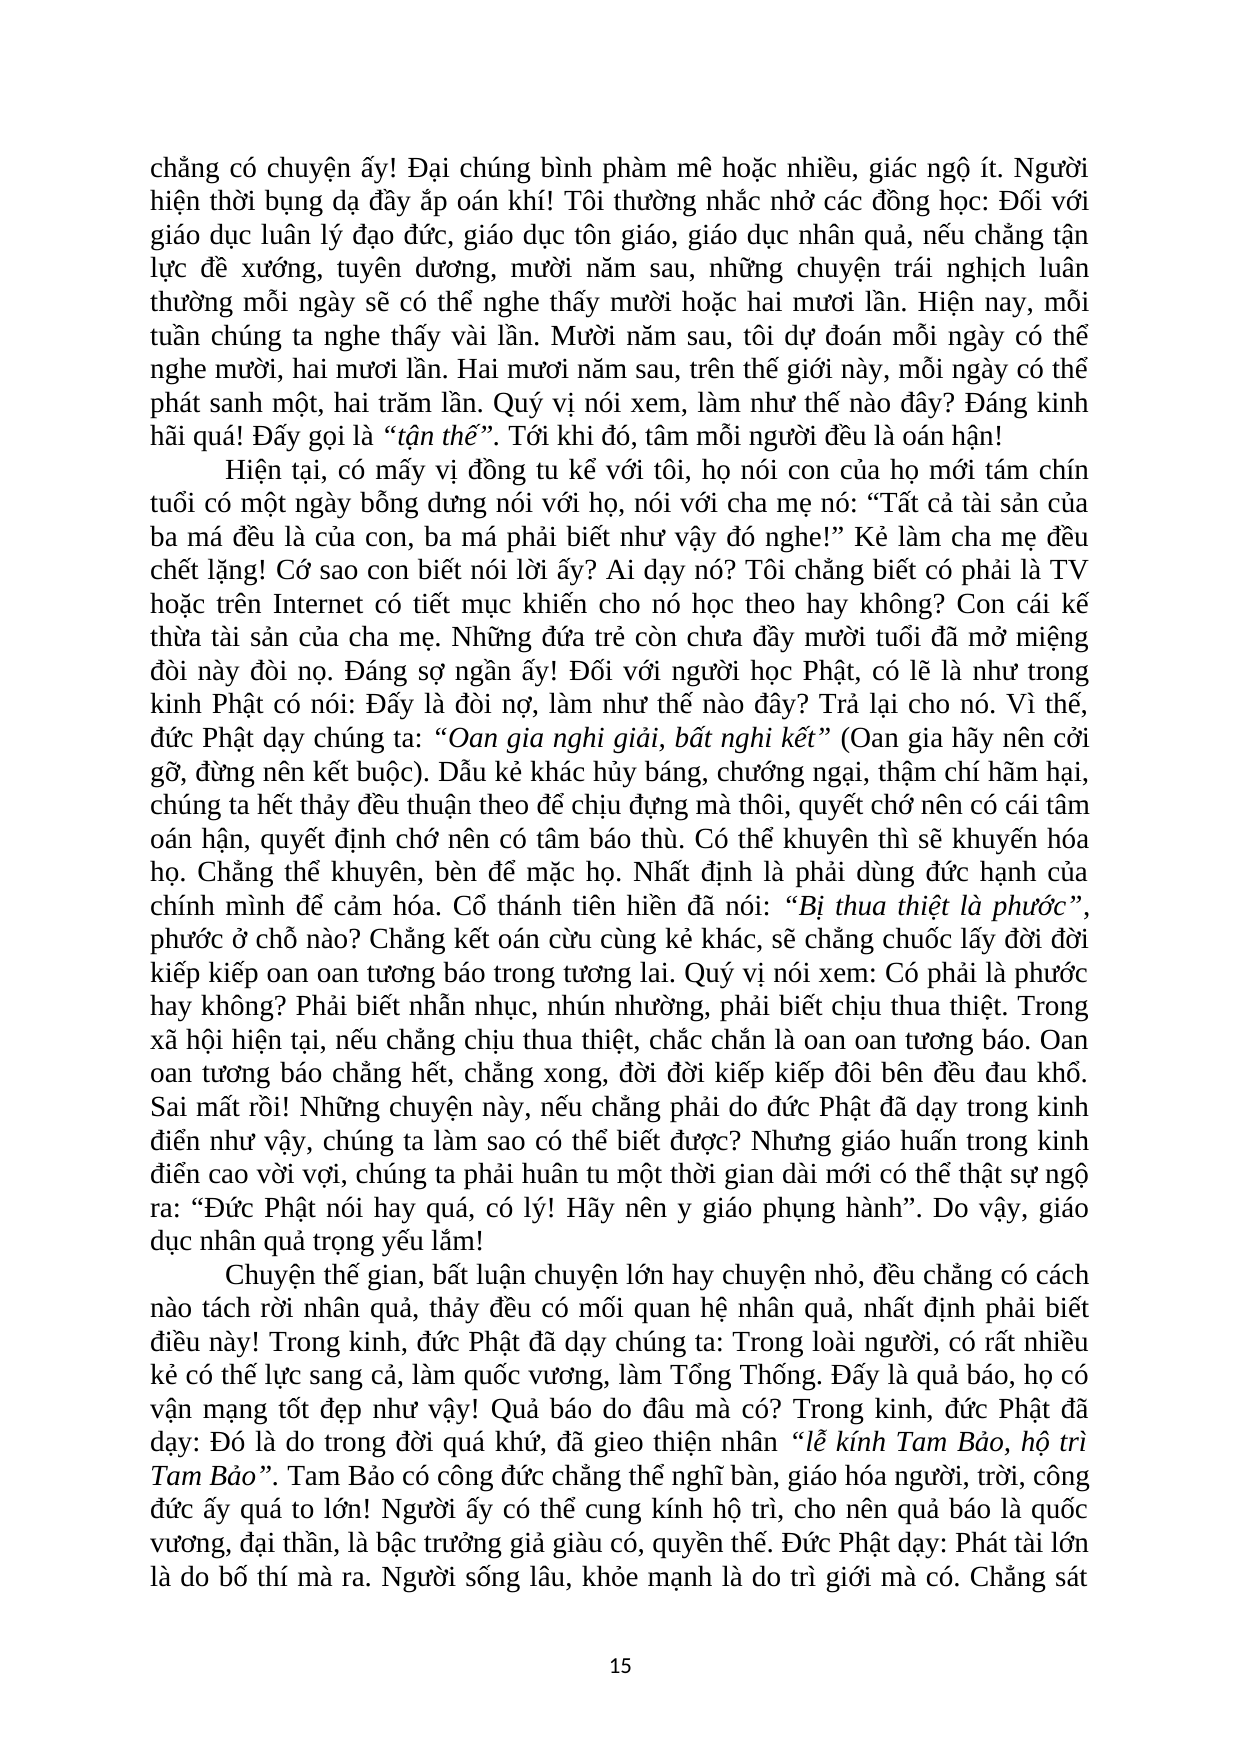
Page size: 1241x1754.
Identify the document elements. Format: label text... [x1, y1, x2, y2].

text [150, 1257, 1090, 1592]
text Hiện tại, có mấy vị đồng tu kể với tôi, họ nói con của họ mới tám chín tuổi có một ngày bỗng dưng nói với họ, nói với cha mẹ nó: “Tất cả tài sản của ba má đều là của con, ba má phải biết như vậy đó nghe!” Kẻ làm cha mẹ đều chết lặng! Cớ sao con biết nói lời ấy? Ai dạy nó? Tôi chẳng biết có phải là TV hoặc trên Internet có tiết mục khiến cho nó học theo hay không? Con cái kế thừa tài sản của cha mẹ. Những đứa trẻ còn chưa đầy mười tuổi đã mở miệng đòi này đòi nọ. Đáng sợ ngần ấy! Đối với người học Phật, có lẽ là như trong kinh Phật có nói: Đấy là đòi nợ, làm như thế nào đây? Trả lại cho nó. Vì thế, đức Phật dạy chúng ta: “Oan gia nghi giải, bất nghi kết” (Oan gia hãy nên cởi gỡ, đừng nên kết buộc). Dẫu kẻ khác hủy báng, chướng ngại, thậm chí hãm hại, chúng ta hết thảy đều thuận theo để chịu đựng mà thôi, quyết chớ nên có cái tâm oán hận, quyết định chớ nên có tâm báo thù. Có thể khuyên thì sẽ khuyến hóa họ. Chẳng thể khuyên, bèn để mặc họ. Nhất định là phải dùng đức hạnh của chính mình để cảm hóa. Cổ thánh tiên hiền đã nói: “Bị thua thiệt là phước”, phước ở chỗ nào? Chẳng kết oán cừu cùng kẻ khác, sẽ chẳng chuốc lấy đời đời kiếp kiếp oan oan tương báo trong tương lai. Quý vị nói xem: Có phải là phước hay không? Phải biết nhẫn nhục, nhún nhường, phải biết chịu thua thiệt. Trong xã hội hiện tại, nếu chẳng chịu thua thiệt, chắc chắn là oan oan tương báo. Oan oan tương báo chẳng hết, chẳng xong, đời đời kiếp kiếp đôi bên đều đau khổ. Sai mất rồi! Những chuyện này, nếu chẳng phải do đức Phật đã dạy trong kinh điển như vậy, chúng ta làm sao có thể biết được? Nhưng giáo huấn trong kinh điển cao vời vợi, chúng ta phải huân tu một thời gian dài mới có thể thật sự ngộ ra: “Đức Phật nói hay quá, có lý! Hãy nên y giáo phụng hành”. Do vậy, giáo dục nhân quả trọng yếu lắm! [150, 452, 1090, 1257]
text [150, 150, 1090, 452]
